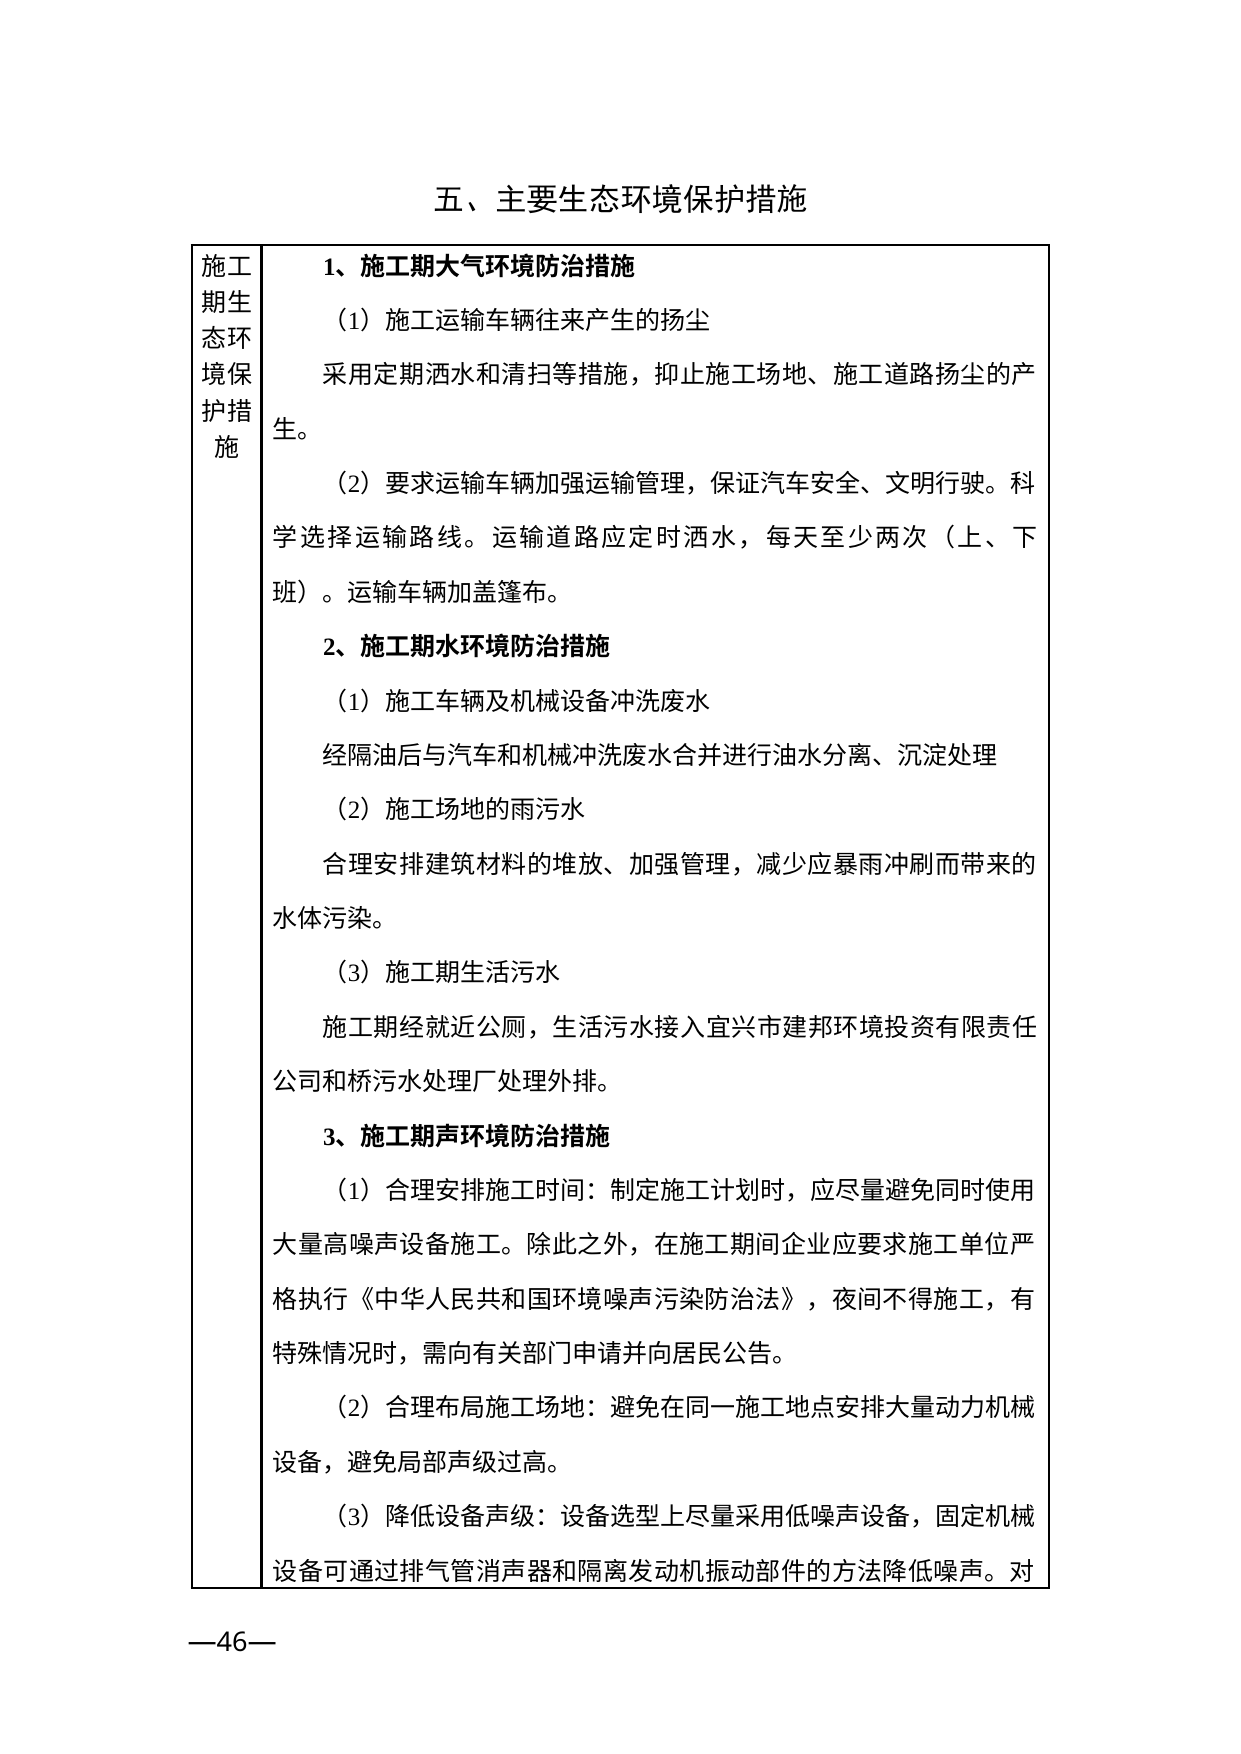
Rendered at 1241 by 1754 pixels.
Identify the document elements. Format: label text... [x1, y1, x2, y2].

table_header 施工期生态环境保护措施 [193, 246, 260, 1587]
text 五、主要生态环境保护措施 [187, 179, 1053, 215]
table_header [263, 246, 1048, 1587]
